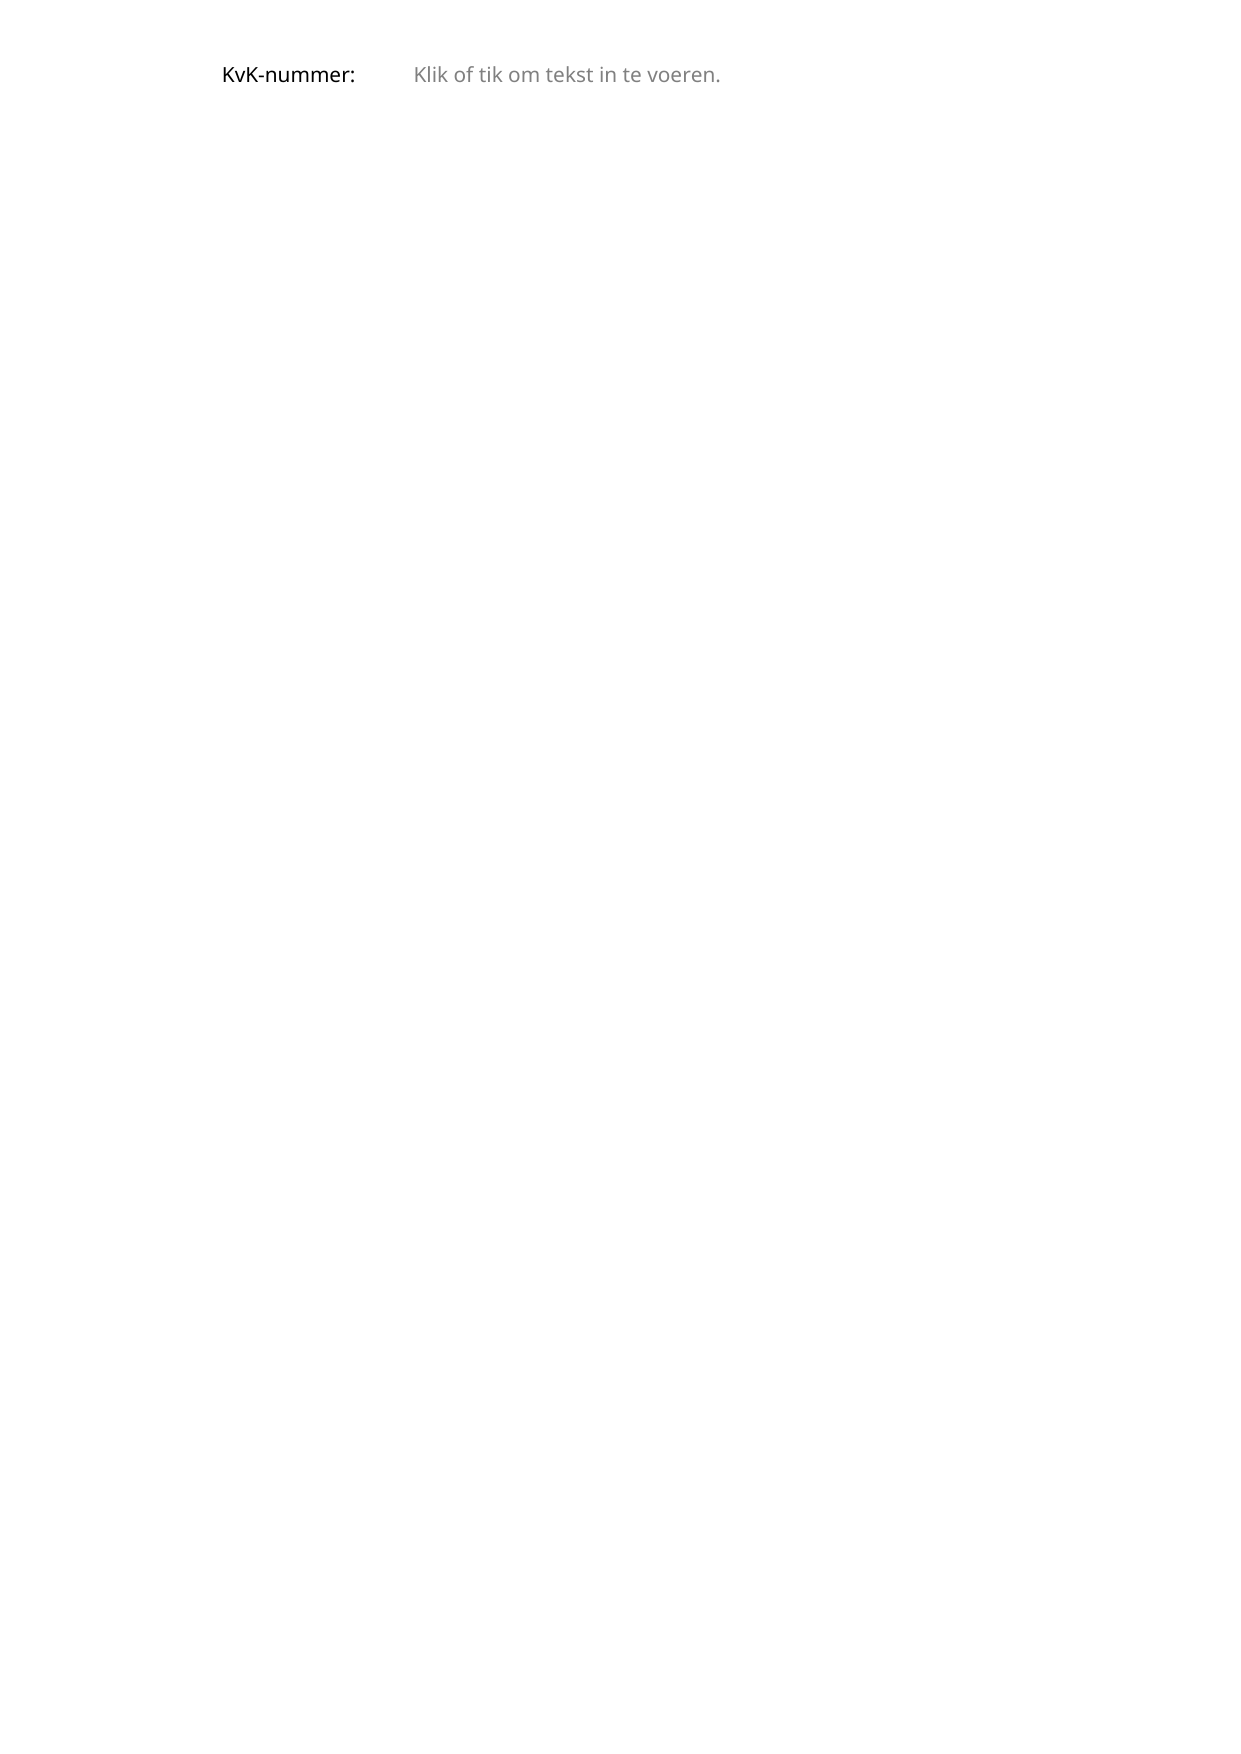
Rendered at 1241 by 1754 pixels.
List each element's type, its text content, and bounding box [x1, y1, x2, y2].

text KvK-nummer: [222, 60, 1123, 88]
